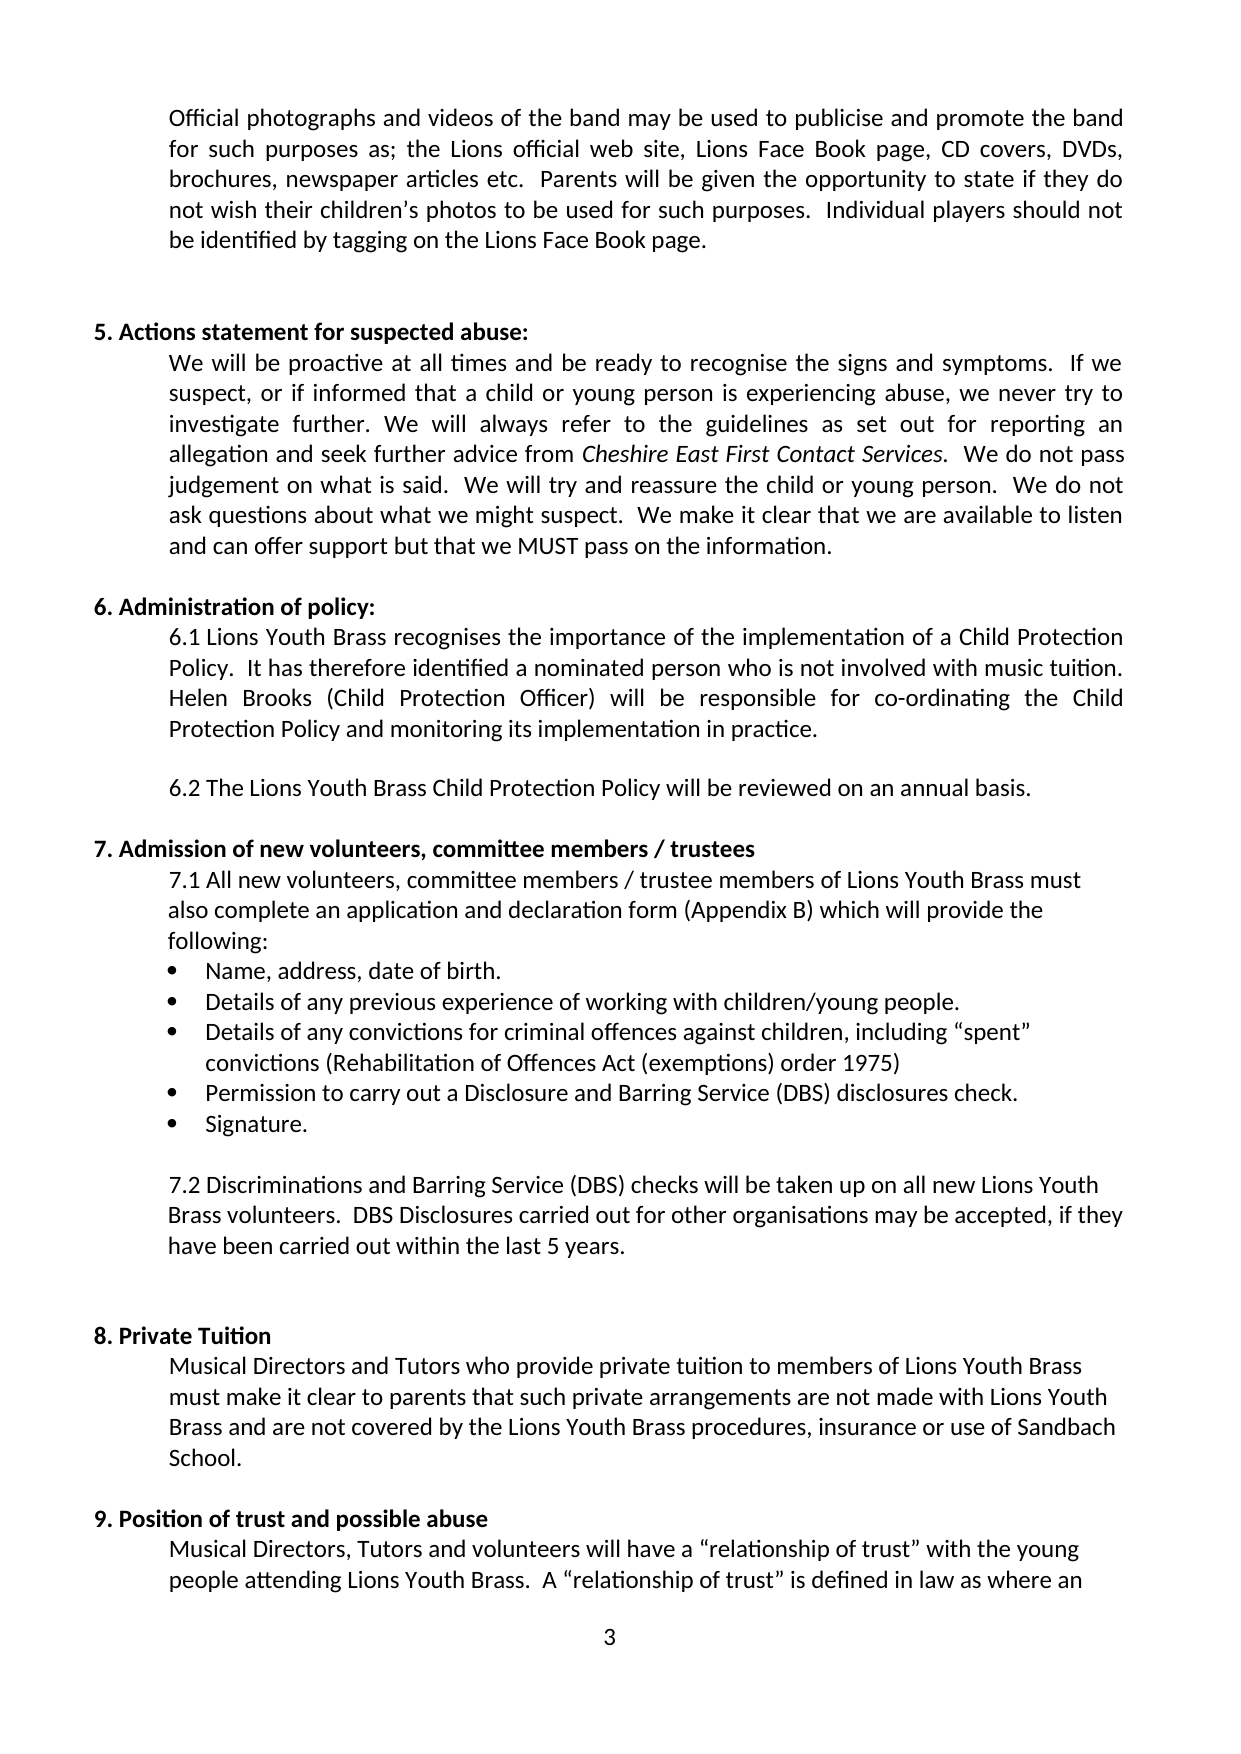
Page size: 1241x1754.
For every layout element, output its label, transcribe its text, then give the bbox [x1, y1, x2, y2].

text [169, 1533, 1125, 1594]
list Permission to carry out a Disclosure and Barring Service (DBS) disclosures check. [168, 1077, 1125, 1108]
text 6.2 The Lions Youth Brass Child Protection Policy will be reviewed on an annual basis. [169, 772, 1125, 803]
list Details of any previous experience of working with children/young people. [168, 986, 1125, 1016]
text 7.2 Discriminations and Barring Service (DBS) checks will be taken up on all new Lions Youth Brass volunteers. DBS Disclosures carried out for other organisations may be accepted, if they have been carried out within the last 5 years. [168, 1169, 1125, 1261]
text 5. Actions statement for suspected abuse: [94, 316, 1125, 347]
text Official photographs and videos of the band may be used to publicise and promote the band for such purposes as; the Lions official web site, Lions Face Book page, CD covers, DVDs, brochures, newspaper articles etc. Parents will be given the opportunity to state if they do not wish their children’s photos to be used for such purposes. Individual players should not be identified by tagging on the Lions Face Book page. [169, 103, 1125, 255]
list Name, address, date of birth. [168, 955, 1125, 986]
text 6.1 Lions Youth Brass recognises the importance of the implementation of a Child Protection Policy. It has therefore identified a nominated person who is not involved with music tuition. Helen Brooks (Child Protection Officer) will be responsible for co-ordinating the Child Protection Policy and monitoring its implementation in practice. [169, 621, 1125, 743]
list Details of any convictions for criminal offences against children, including “spent” convictions (Rehabilitation of Offences Act (exemptions) order 1975) [168, 1016, 1125, 1077]
text 9. Position of trust and possible abuse [94, 1503, 1125, 1533]
text Musical Directors and Tutors who provide private tuition to members of Lions Youth Brass must make it clear to parents that such private arrangements are not made with Lions Youth Brass and are not covered by the Lions Youth Brass procedures, insurance or use of Sandbach School. [169, 1350, 1125, 1472]
text We will be proactive at all times and be ready to recognise the signs and symptoms. If we suspect, or if informed that a child or young person is experiencing abuse, we never try to investigate further. We will always refer to the guidelines as set out for reporting an allegation and seek further advice from Cheshire East First Contact Services. We do not pass judgement on what is said. We will try and reassure the child or young person. We do not ask questions about what we might suspect. We make it clear that we are available to listen and can offer support but that we MUST pass on the information. [169, 347, 1125, 560]
list Signature. [168, 1108, 1125, 1138]
text 8. Private Tuition [94, 1320, 1125, 1350]
text 7.1 All new volunteers, committee members / trustee members of Lions Youth Brass must also complete an application and declaration form (Appendix B) which will provide the following: [168, 864, 1125, 955]
text 6. Administration of policy: [94, 591, 1125, 621]
text 7. Admission of new volunteers, committee members / trustees [94, 833, 1125, 864]
